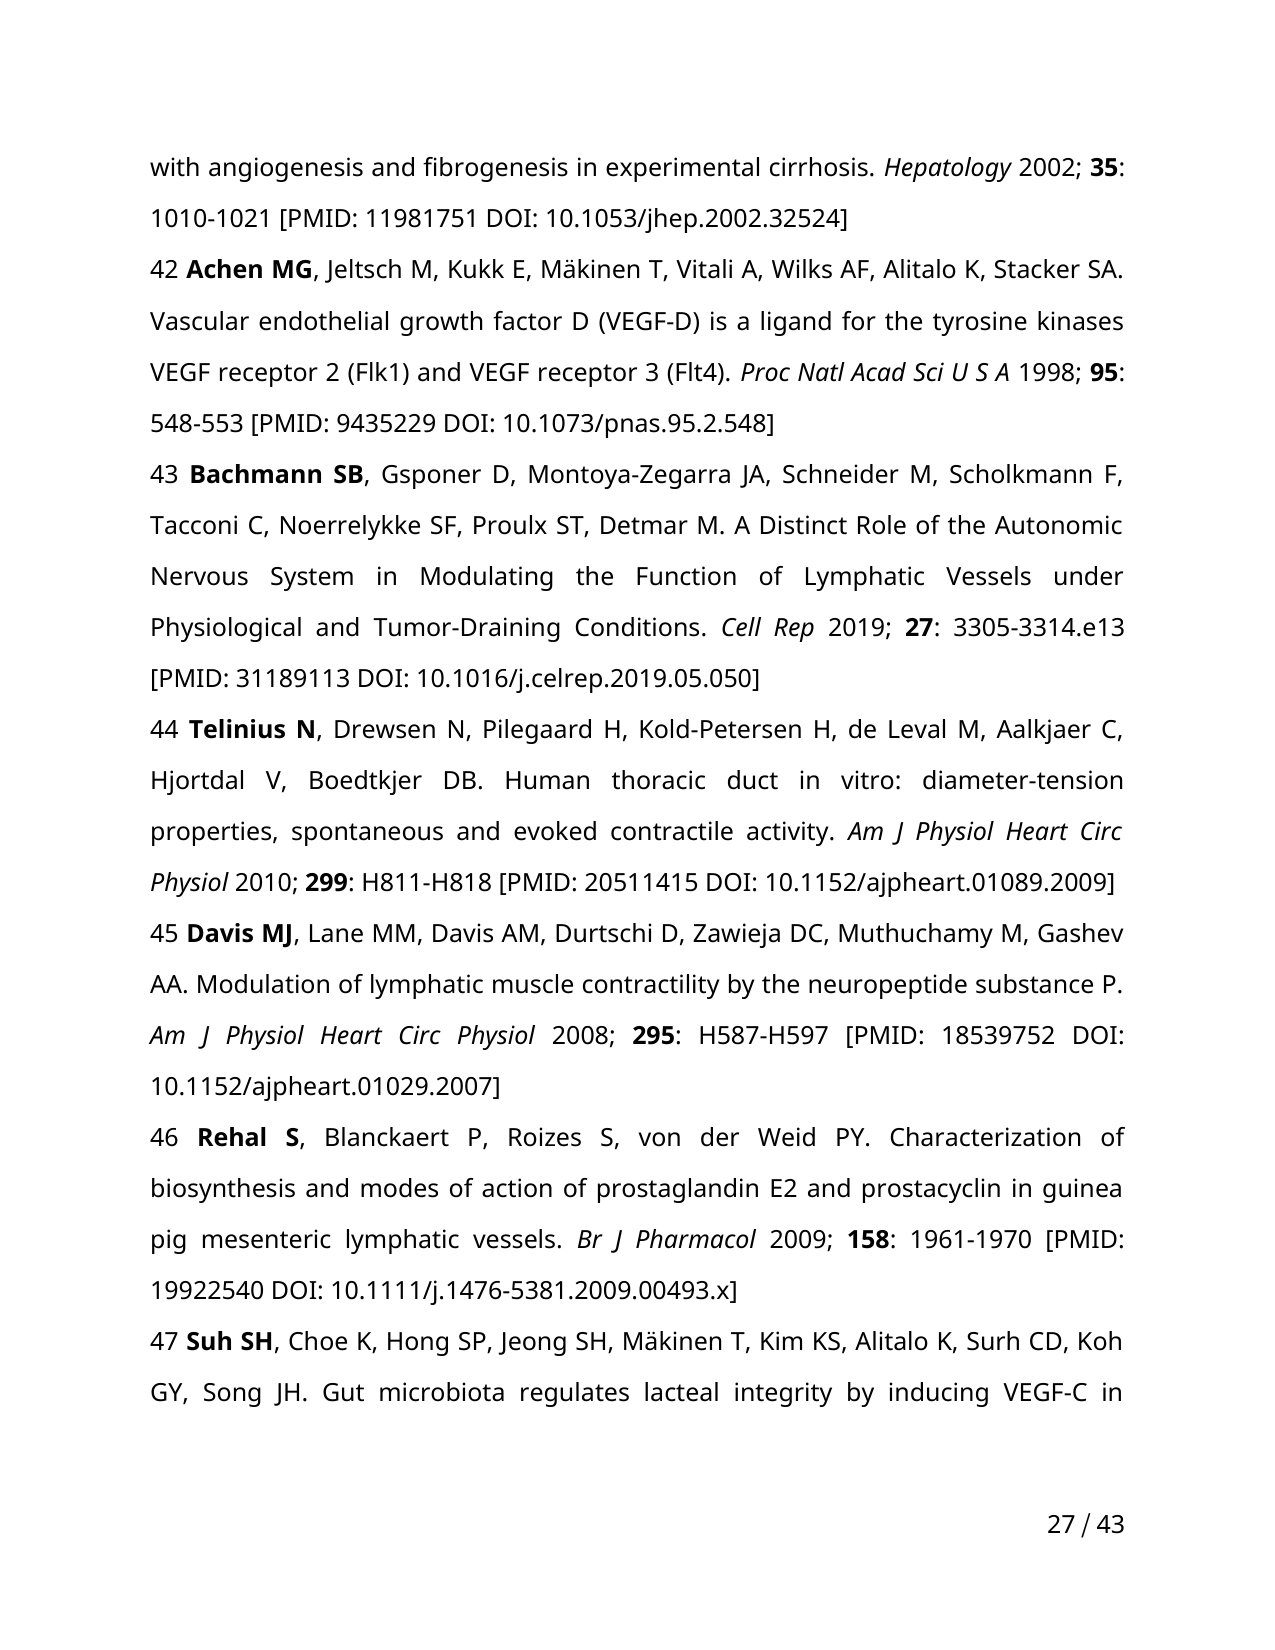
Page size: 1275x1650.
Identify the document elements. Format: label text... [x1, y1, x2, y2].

text 45 Davis MJ, Lane MM, Davis AM, Durtschi D, Zawieja DC, Muthuchamy M, Gashev AA. Modulation of lymphatic muscle contractility by the neuropeptide substance P. Am J Physiol Heart Circ Physiol 2008; 295: H587-H597 [PMID: 18539752 DOI: 10.1152/ajpheart.01029.2007] [150, 916, 1125, 1103]
text 46 Rehal S, Blanckaert P, Roizes S, von der Weid PY. Characterization of biosynthesis and modes of action of prostaglandin E2 and prostacyclin in guinea pig mesenteric lymphatic vessels. Br J Pharmacol 2009; 158: 1961-1970 [PMID: 19922540 DOI: 10.1111/j.1476-5381.2009.00493.x] [150, 1120, 1125, 1307]
text 42 Achen MG, Jeltsch M, Kukk E, Mäkinen T, Vitali A, Wilks AF, Alitalo K, Stacker SA. Vascular endothelial growth factor D (VEGF-D) is a ligand for the tyrosine kinases VEGF receptor 2 (Flk1) and VEGF receptor 3 (Flt4). Proc Natl Acad Sci U S A 1998; 95: 548-553 [PMID: 9435229 DOI: 10.1073/pnas.95.2.548] [150, 252, 1125, 439]
text 43 Bachmann SB, Gsponer D, Montoya-Zegarra JA, Schneider M, Scholkmann F, Tacconi C, Noerrelykke SF, Proulx ST, Detmar M. A Distinct Role of the Autonomic Nervous System in Modulating the Function of Lymphatic Vessels under Physiological and Tumor-Draining Conditions. Cell Rep 2019; 27: 3305-3314.e13 [PMID: 31189113 DOI: 10.1016/j.celrep.2019.05.050] [150, 456, 1125, 694]
text 44 Telinius N, Drewsen N, Pilegaard H, Kold-Petersen H, de Leval M, Aalkjaer C, Hjortdal V, Boedtkjer DB. Human thoracic duct in vitro: diameter-tension properties, spontaneous and evoked contractile activity. Am J Physiol Heart Circ Physiol 2010; 299: H811-H818 [PMID: 20511415 DOI: 10.1152/ajpheart.01089.2009] [150, 711, 1125, 899]
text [150, 1324, 1125, 1409]
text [150, 150, 1125, 235]
